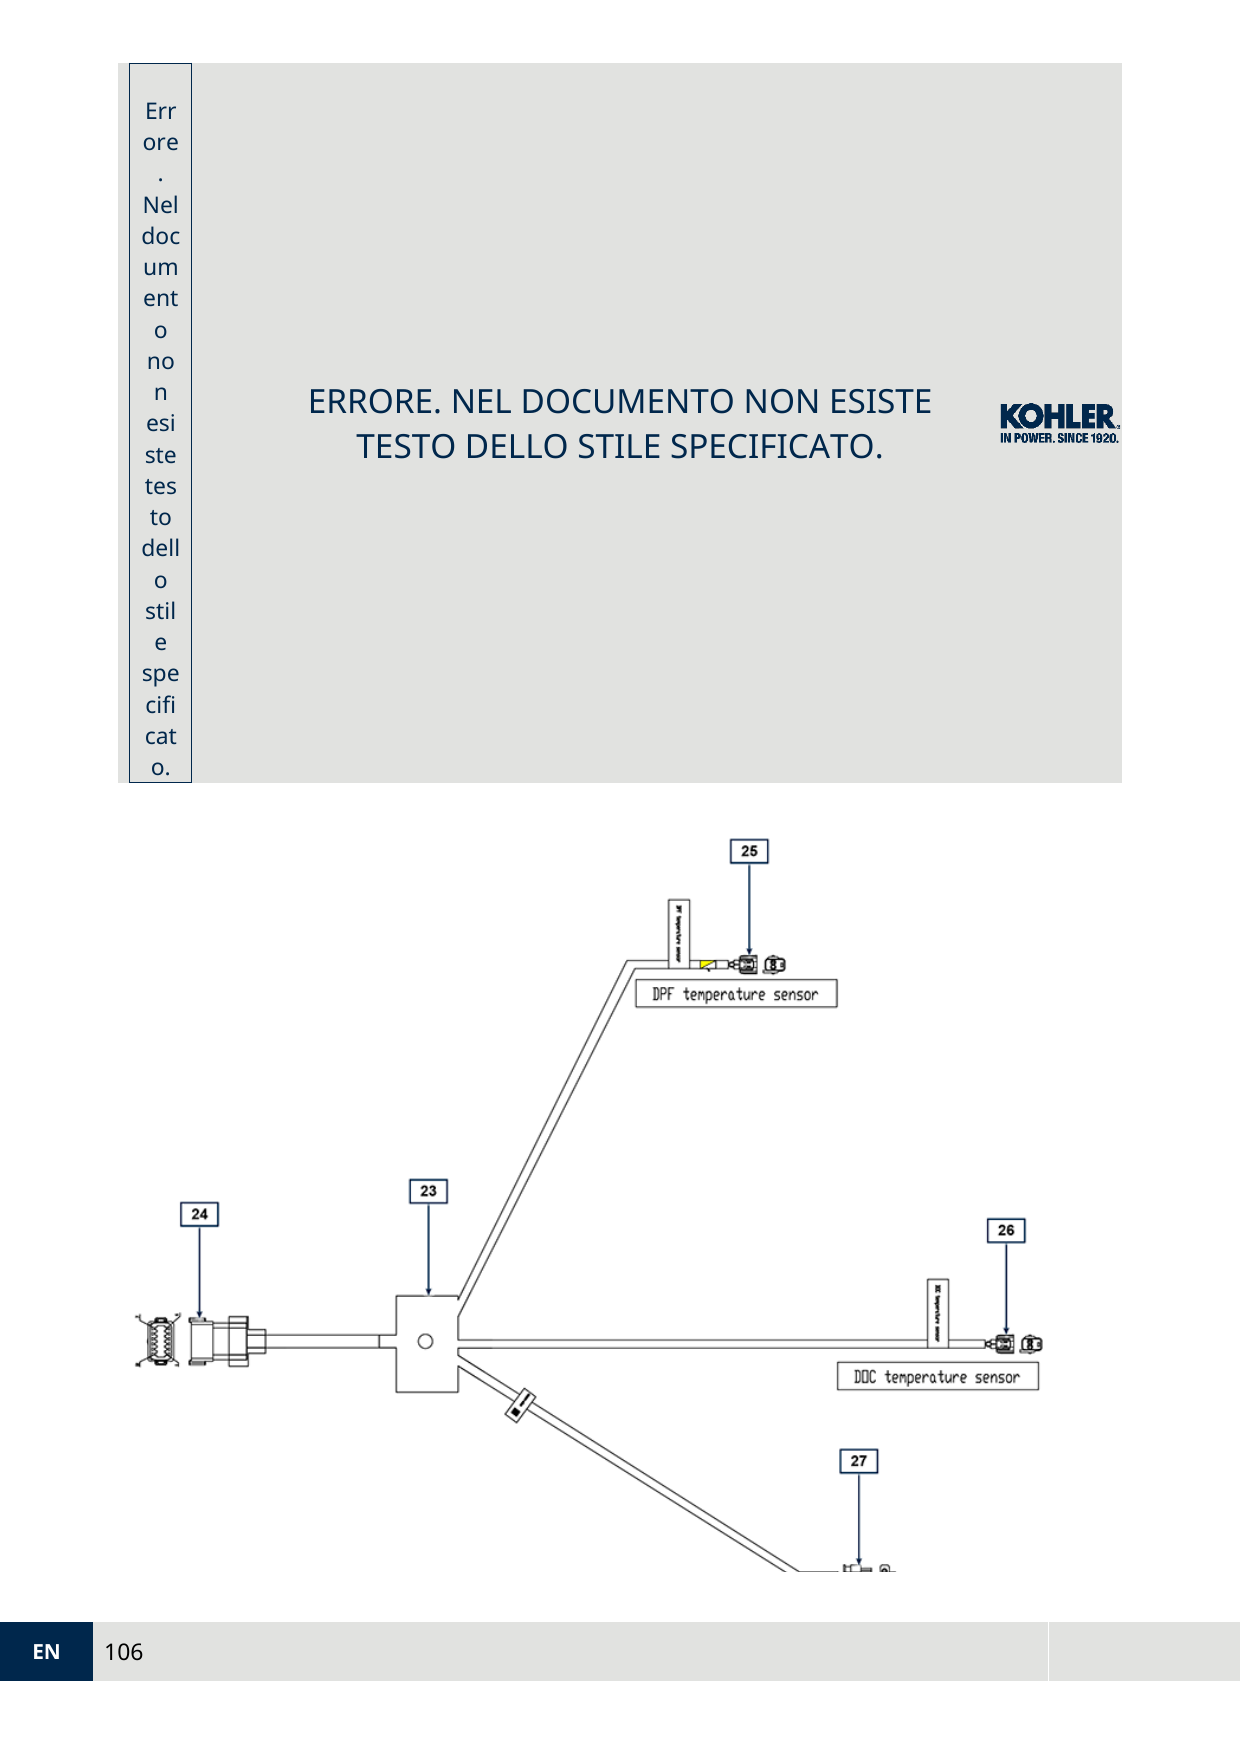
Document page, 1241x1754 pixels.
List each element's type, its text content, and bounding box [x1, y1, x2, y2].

picture [1000, 403, 1121, 443]
picture [133, 830, 1044, 1572]
table_cell 2.13.3 Engine electrical wiring Fig 2.34 [118, 815, 1122, 1571]
